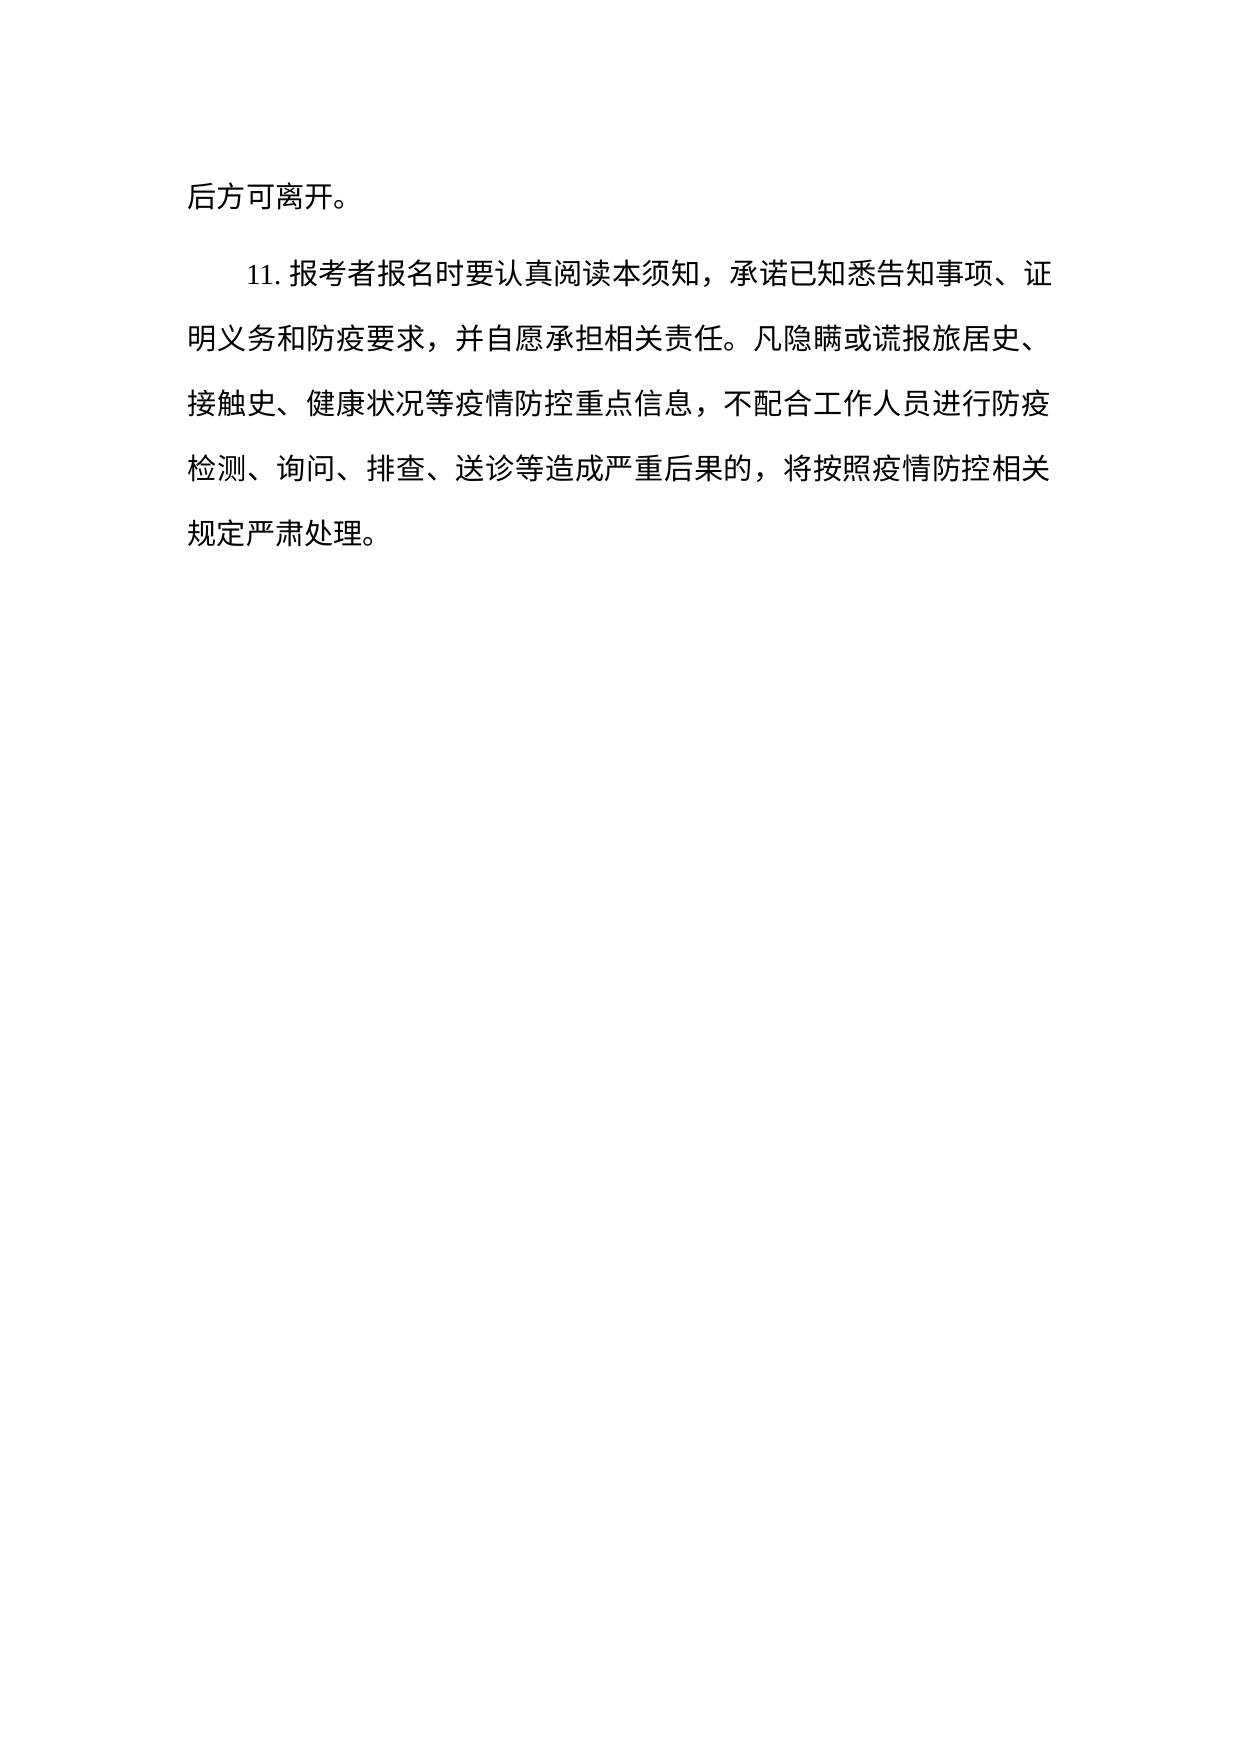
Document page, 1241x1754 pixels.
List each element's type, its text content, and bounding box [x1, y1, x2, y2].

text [187, 162, 1053, 227]
text 11. 报考者报名时要认真阅读本须知，承诺已知悉告知事项、证明义务和防疫要求，并自愿承担相关责任。凡隐瞒或谎报旅居史、接触史、健康状况等疫情防控重点信息，不配合工作人员进行防疫检测、询问、排查、送诊等造成严重后果的，将按照疫情防控相关规定严肃处理。 [187, 239, 1053, 564]
